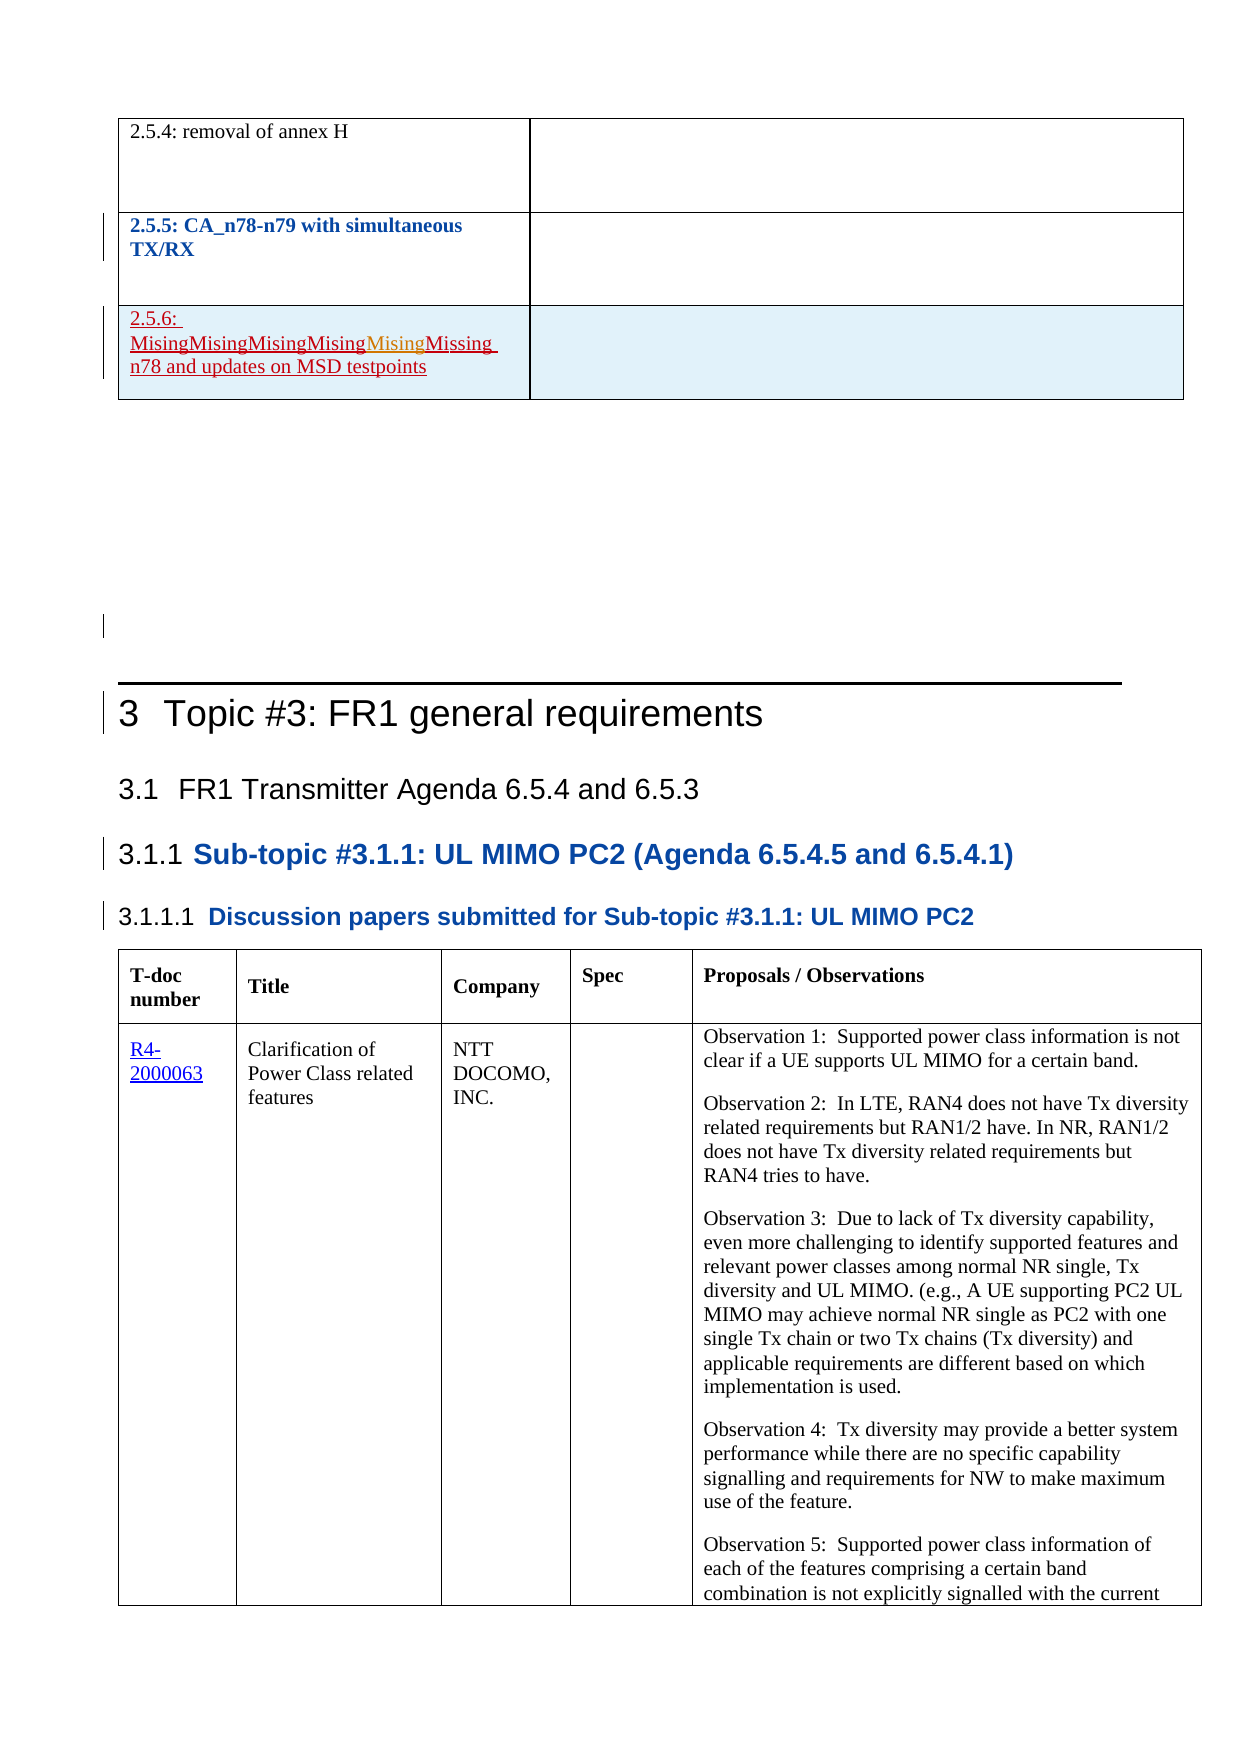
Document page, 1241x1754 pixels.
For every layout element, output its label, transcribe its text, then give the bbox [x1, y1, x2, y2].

table_cell 2.5.5: CA_n78-n79 with simultaneous TX/RX [119, 213, 529, 305]
table_cell NTT DOCOMO, INC. [442, 1024, 570, 1604]
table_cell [693, 1024, 1201, 1604]
table_cell [571, 1024, 692, 1604]
subtitle Sub-topic #3.1.1: UL MIMO PC2 (Agenda 6.5.4.5 and 6.5.4.1) [118, 837, 1122, 870]
table_header Title [237, 950, 441, 1023]
subtitle Topic #3: FR1 general requirements [118, 685, 1122, 734]
table_cell [531, 213, 1183, 305]
subtitle FR1 Transmitter Agenda 6.5.4 and 6.5.3 [118, 772, 1122, 805]
table_header Company [442, 950, 570, 1023]
table_cell [531, 119, 1183, 212]
table_header Proposals / Observations [693, 950, 1201, 1023]
table_cell 2.5.4: removal of annex H [119, 119, 529, 212]
table_cell R4-2000063 [119, 1024, 236, 1604]
table_header Spec [571, 950, 692, 1023]
table_header T-doc number [119, 950, 236, 1023]
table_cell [237, 1024, 441, 1604]
subtitle Discussion papers submitted for Sub-topic #3.1.1: UL MIMO PC2 [118, 901, 1122, 930]
